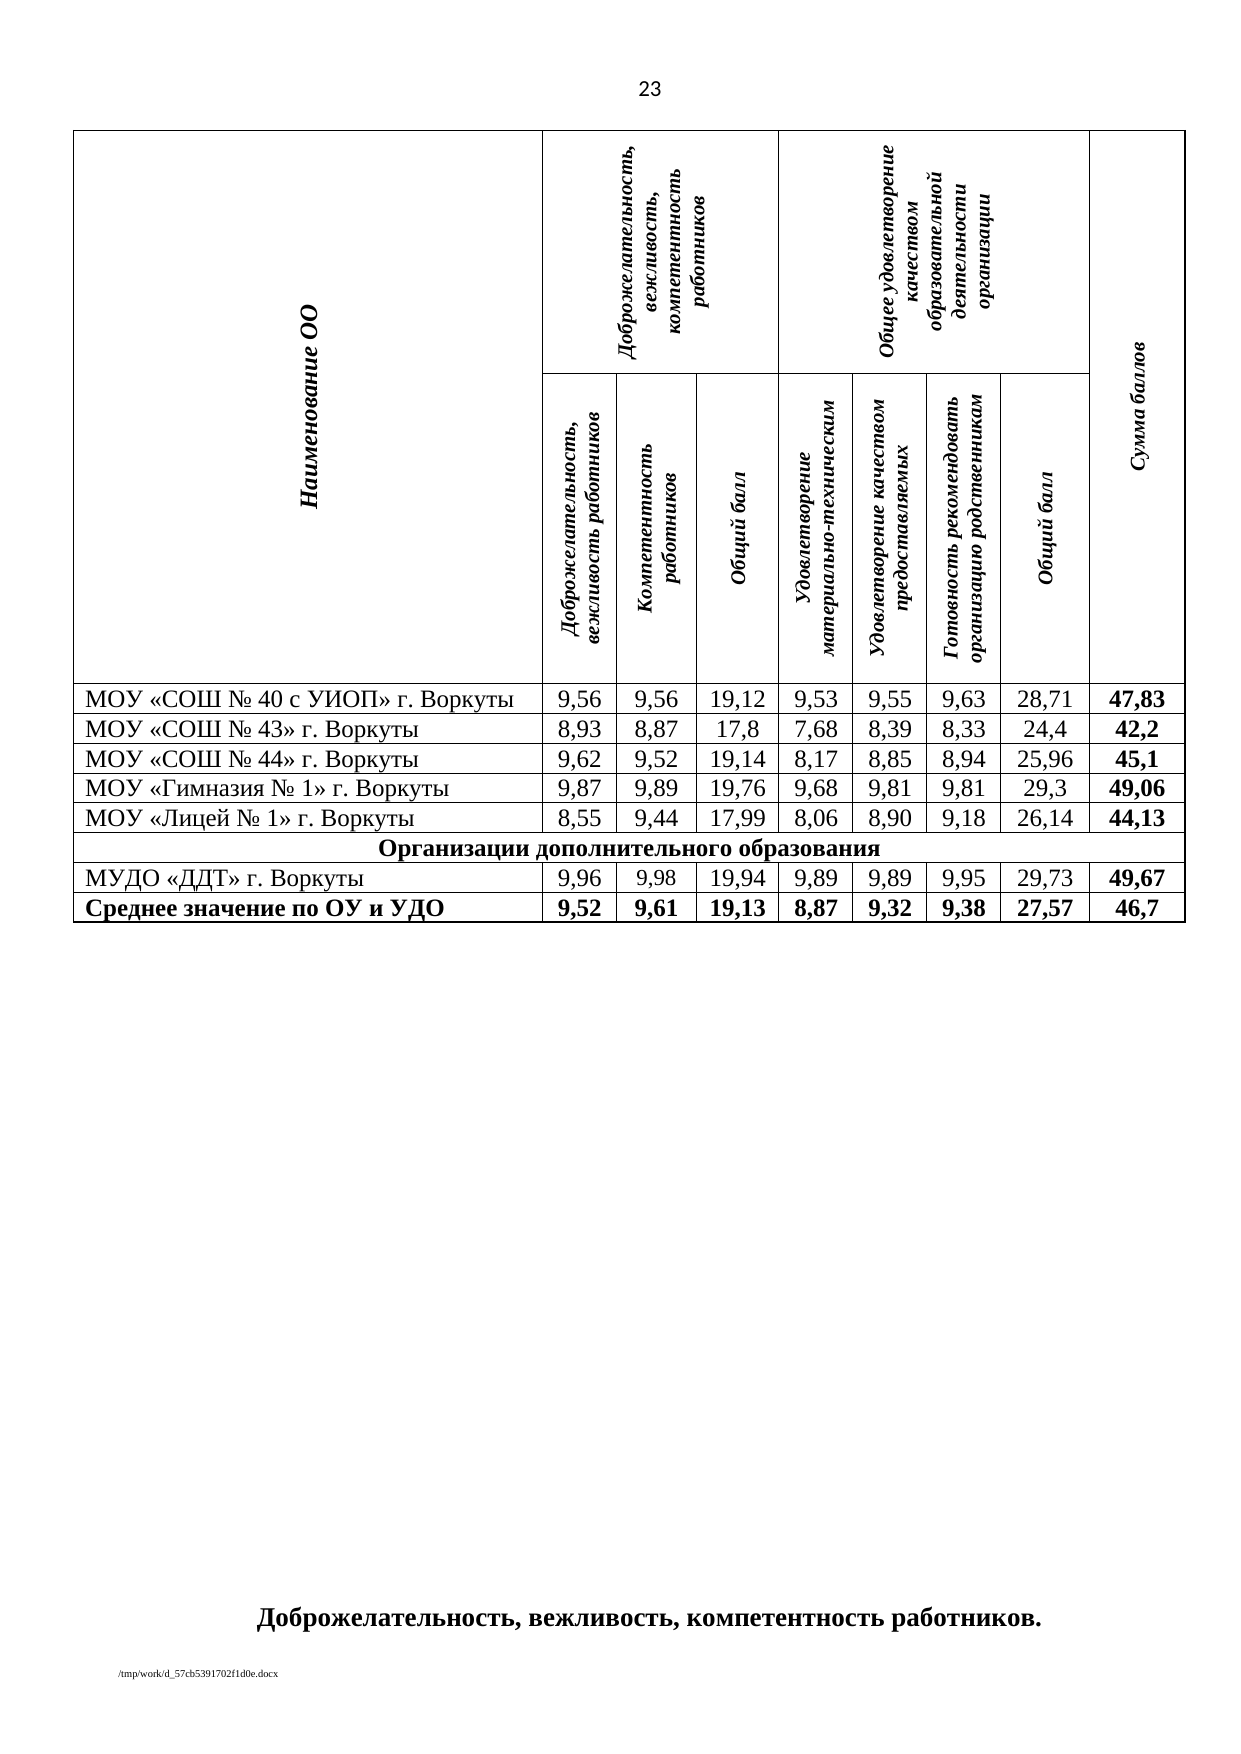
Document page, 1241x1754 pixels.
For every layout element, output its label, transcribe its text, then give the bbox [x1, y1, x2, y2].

table_cell 8,87 [779, 893, 852, 921]
table_cell 9,81 [927, 774, 1000, 802]
table_cell 9,81 [853, 774, 926, 802]
table_cell 19,13 [697, 893, 778, 921]
table_cell 9,53 [779, 684, 852, 713]
table_cell 9,56 [617, 684, 696, 713]
table_cell 24,4 [1001, 714, 1089, 743]
table_cell 9,56 [543, 684, 616, 713]
table_cell 9,98 [617, 863, 696, 892]
table_cell 17,99 [697, 803, 778, 832]
table_cell Удовлетворение материально-техническим обеспечением [779, 374, 852, 683]
table_cell 49,06 [1090, 774, 1184, 802]
table_cell Общий балл [1001, 374, 1089, 683]
table_cell Общий балл [697, 374, 778, 683]
table_cell Готовность рекомендовать организацию родственникам и знакомым [927, 374, 1000, 683]
table_cell Доброжелательность, вежливость работников [543, 374, 616, 683]
table_cell Организации дополнительного образования [74, 833, 1184, 862]
table_header Наименование ОО [74, 131, 542, 683]
table_cell 27,57 [1001, 893, 1089, 921]
table_cell 9,68 [779, 774, 852, 802]
table_cell 19,76 [697, 774, 778, 802]
table_cell 9,62 [543, 744, 616, 772]
table_cell 45,1 [1090, 744, 1184, 772]
table_cell 8,85 [853, 744, 926, 772]
table_cell Компетентность работников [617, 374, 696, 683]
table_cell 8,33 [927, 714, 1000, 743]
table_cell Удовлетворение качеством предоставляемых образовательных услуг [853, 374, 926, 683]
table_cell Среднее значение по ОУ и УДО [74, 893, 542, 921]
text Доброжелательность, вежливость, компетентность работников. [118, 1601, 1181, 1632]
table_cell 19,12 [697, 684, 778, 713]
table_cell 47,83 [1090, 684, 1184, 713]
table_cell 9,87 [543, 774, 616, 802]
table_cell 8,90 [853, 803, 926, 832]
table_cell МОУ «СОШ № 43» г. Воркуты [74, 714, 542, 743]
table_cell 44,13 [1090, 803, 1184, 832]
table_cell 9,61 [617, 893, 696, 921]
table_cell 9,55 [853, 684, 926, 713]
table_cell 9,89 [617, 774, 696, 802]
table_cell 9,44 [617, 803, 696, 832]
table_cell 8,55 [543, 803, 616, 832]
table_cell 29,73 [1001, 863, 1089, 892]
table_cell 42,2 [1090, 714, 1184, 743]
table_cell МОУ «СОШ № 40 с УИОП» г. Воркуты [74, 684, 542, 713]
table_cell 29,3 [1001, 774, 1089, 802]
table_cell 9,18 [927, 803, 1000, 832]
table_cell 19,14 [697, 744, 778, 772]
table_cell 8,93 [543, 714, 616, 743]
table_cell 26,14 [1001, 803, 1089, 832]
table_cell 8,94 [927, 744, 1000, 772]
table_cell 19,94 [697, 863, 778, 892]
table_cell 9,63 [927, 684, 1000, 713]
table_cell 28,71 [1001, 684, 1089, 713]
table_cell МУДО «ДДТ» г. Воркуты [74, 863, 542, 892]
table_cell 7,68 [779, 714, 852, 743]
table_cell 9,89 [779, 863, 852, 892]
table_header Общее удовлетворение качеством образовательной деятельности организации [779, 131, 1089, 373]
table_cell 8,06 [779, 803, 852, 832]
table_cell 9,95 [927, 863, 1000, 892]
table_cell 9,38 [927, 893, 1000, 921]
table_cell 9,52 [617, 744, 696, 772]
table_cell 8,17 [779, 744, 852, 772]
table_cell 46,7 [1090, 893, 1184, 921]
table_header Сумма баллов [1090, 131, 1184, 683]
table_cell 9,32 [853, 893, 926, 921]
table_cell 9,89 [853, 863, 926, 892]
table_cell МОУ «СОШ № 44» г. Воркуты [74, 744, 542, 772]
table_cell 49,67 [1090, 863, 1184, 892]
table_cell МОУ «Лицей № 1» г. Воркуты [74, 803, 542, 832]
table_header Доброжелательность, вежливость, компетентность работников [543, 131, 778, 373]
table_cell 17,8 [697, 714, 778, 743]
table_cell 9,52 [543, 893, 616, 921]
table_cell МОУ «Гимназия № 1» г. Воркуты [74, 774, 542, 802]
table_cell 8,87 [617, 714, 696, 743]
table_cell 25,96 [1001, 744, 1089, 772]
table_cell 8,39 [853, 714, 926, 743]
table_cell 9,96 [543, 863, 616, 892]
